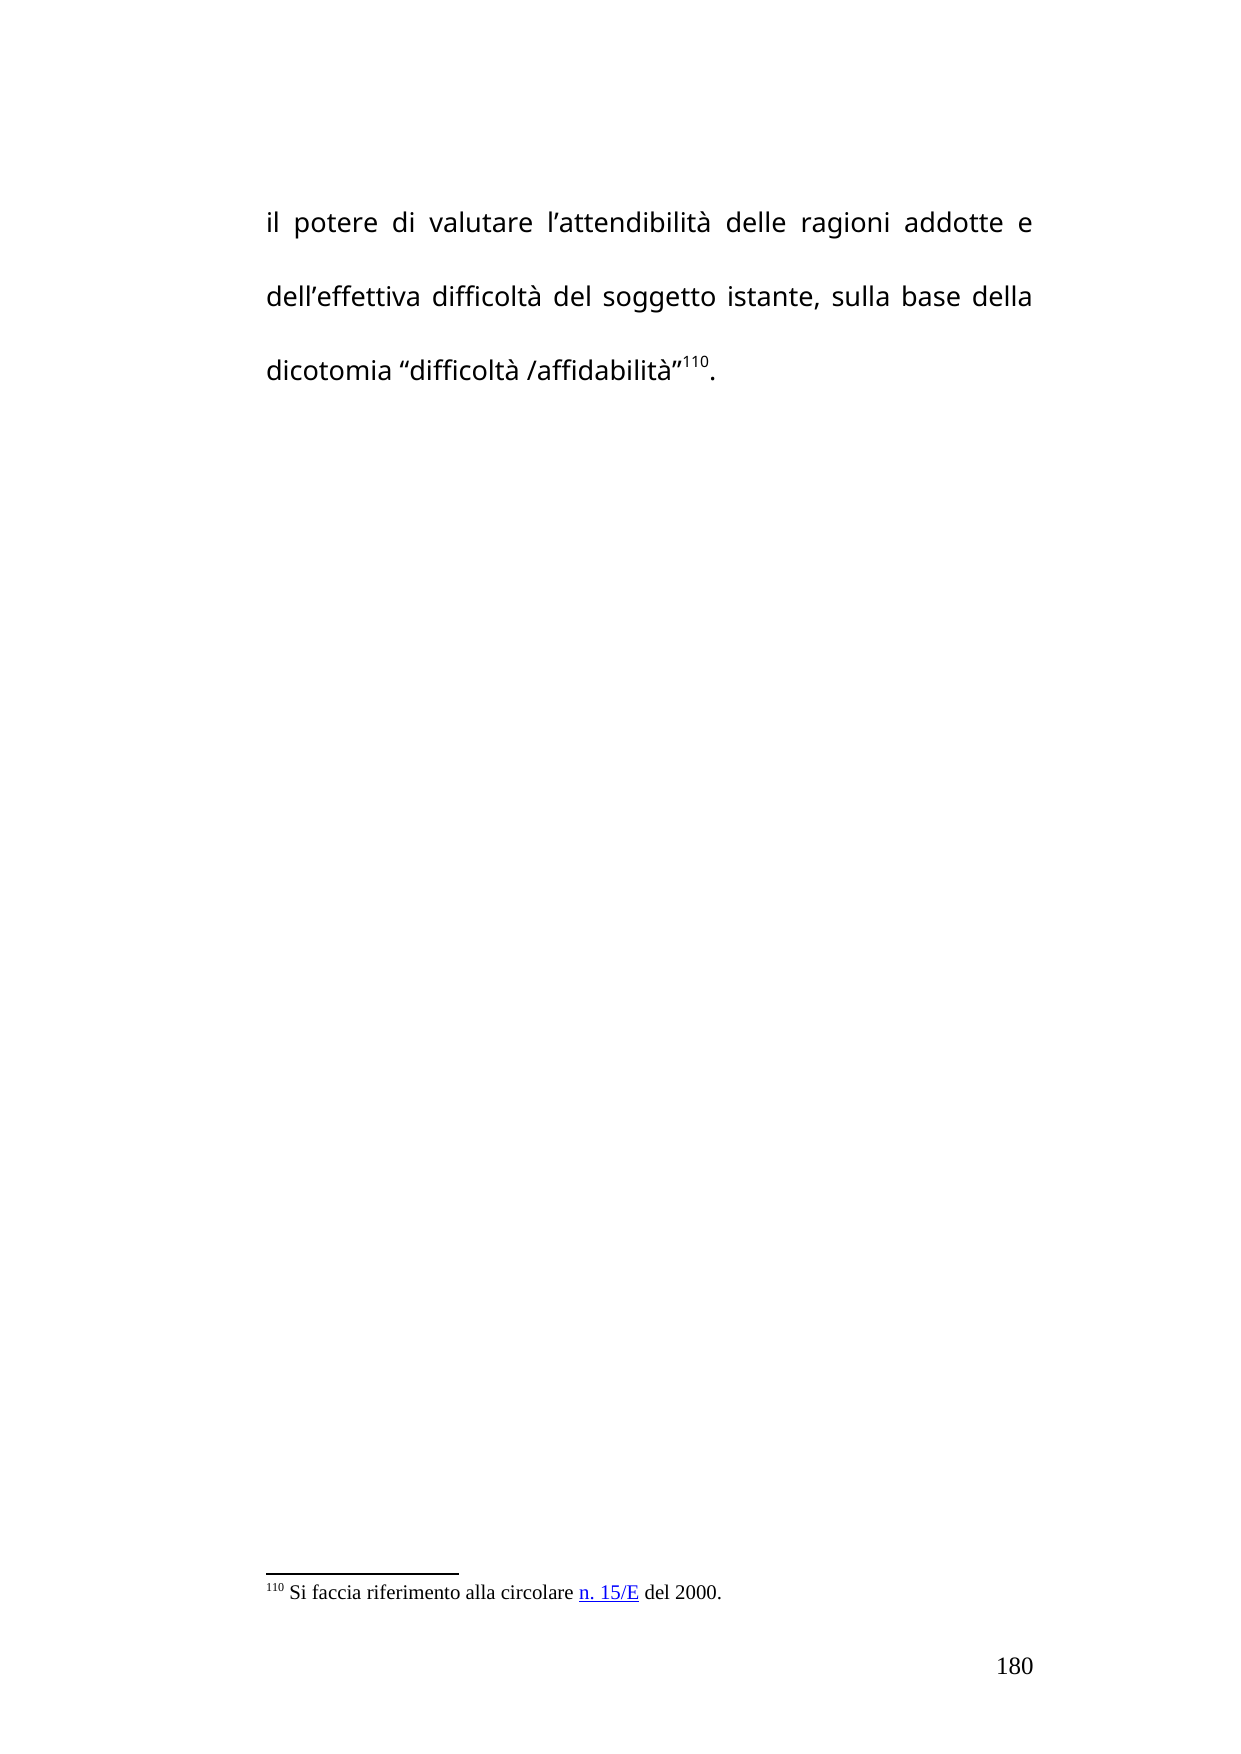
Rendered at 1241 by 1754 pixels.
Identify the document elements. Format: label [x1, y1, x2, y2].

text [266, 204, 1033, 388]
